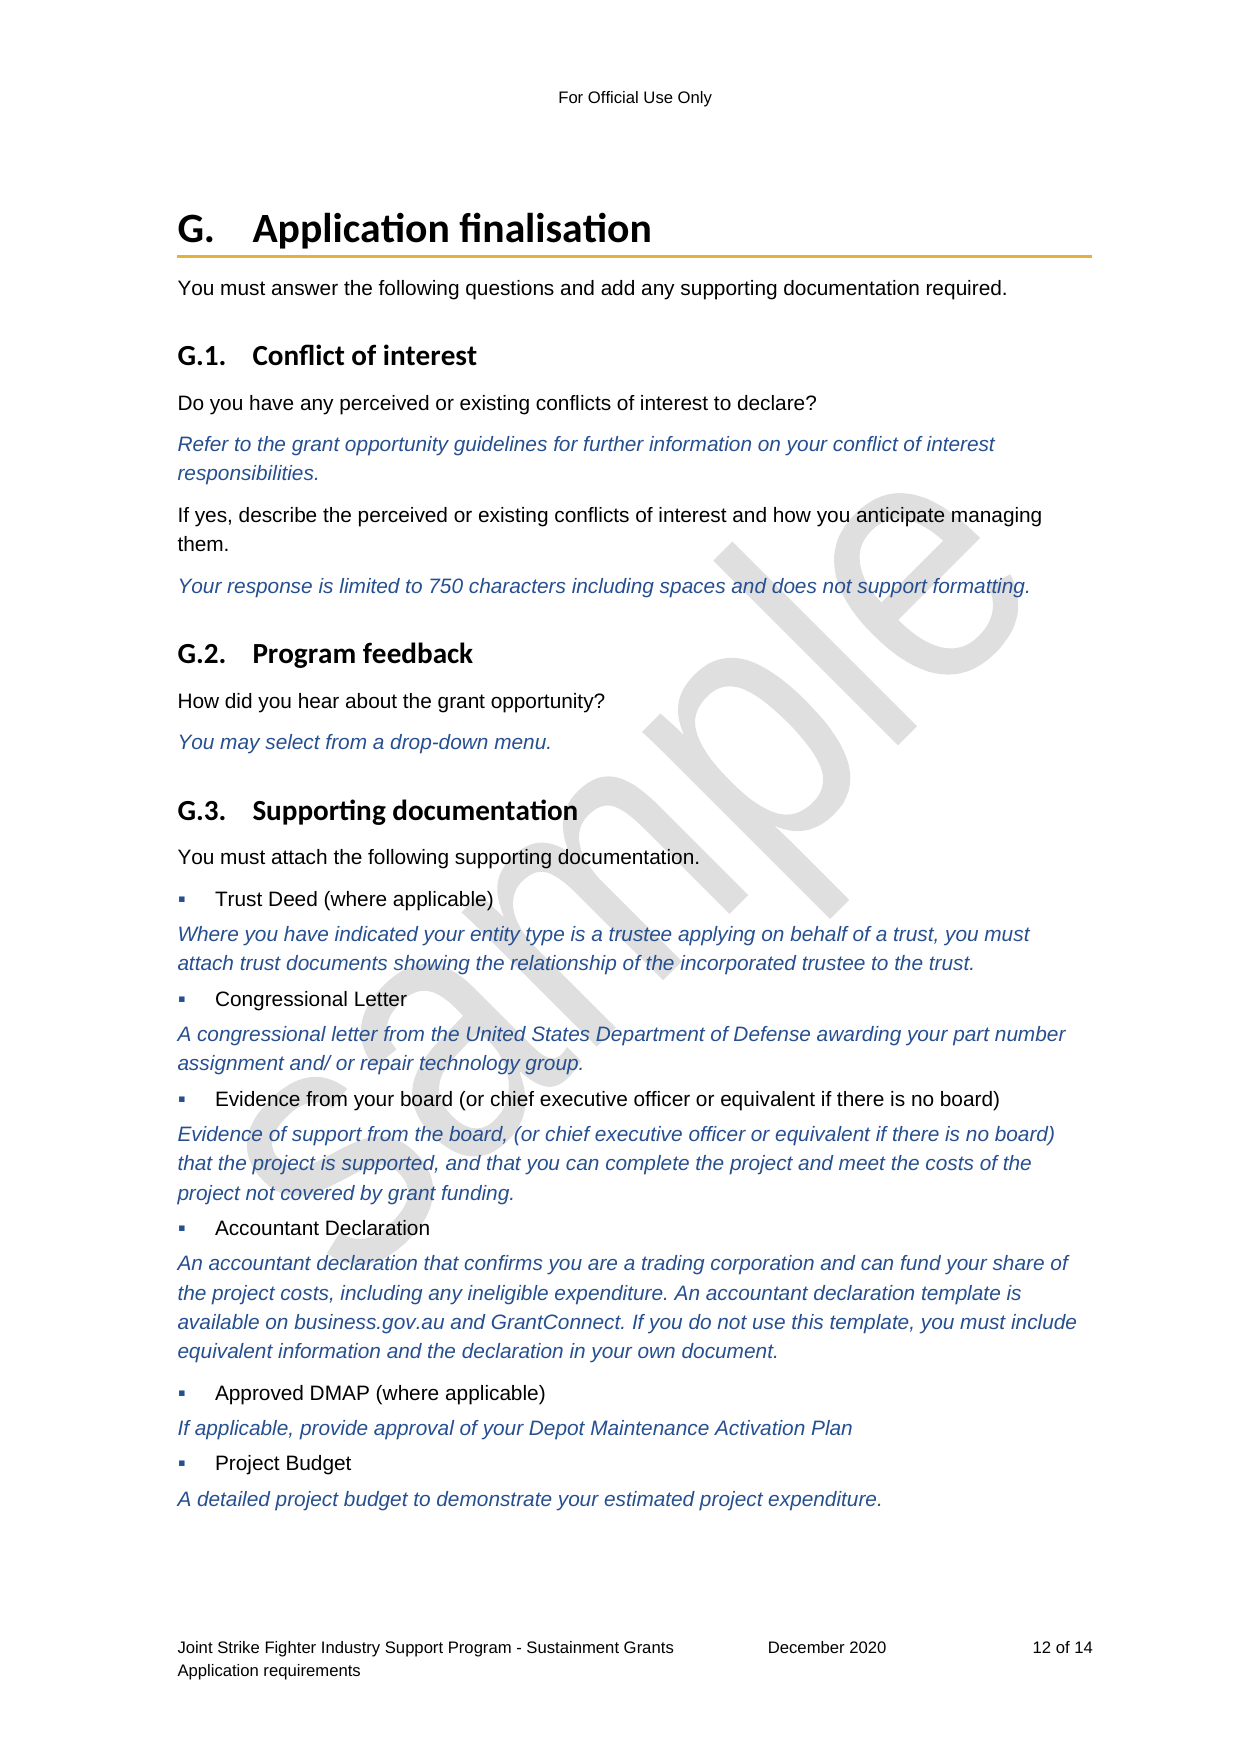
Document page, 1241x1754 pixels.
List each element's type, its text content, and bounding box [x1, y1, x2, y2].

subtitle Program feedback [177, 635, 1092, 671]
list Trust Deed (where applicable) [177, 881, 1092, 911]
text Do you have any perceived or existing conflicts of interest to declare? [177, 385, 1092, 414]
list If applicable, provide approval of your Depot Maintenance Activation Plan [177, 1411, 1092, 1440]
subtitle Application finalisation [177, 202, 1092, 255]
text You must answer the following questions and add any supporting documentation required. [177, 270, 1092, 299]
text If yes, describe the perceived or existing conflicts of interest and how you anticipate managing them. [177, 498, 1092, 556]
list Approved DMAP (where applicable) [177, 1375, 1092, 1404]
list A congressional letter from the United States Department of Defense awarding your part number assignment and/ or repair technology group. [177, 1017, 1092, 1075]
list Evidence of support from the board, (or chief executive officer or equivalent if there is no board) that the project is supported, and that you can complete the project and meet the costs of the project not covered by grant funding. [177, 1117, 1092, 1204]
list Evidence from your board (or chief executive officer or equivalent if there is no board) [177, 1081, 1092, 1111]
text An accountant declaration that confirms you are a trading corporation and can fund your share of the project costs, including any ineligible expenditure. An accountant declaration template is available on business.gov.au and GrantConnect. If you do not use this template, you must include equivalent information and the declaration in your own document. [177, 1246, 1092, 1363]
list A detailed project budget to demonstrate your estimated project expenditure. [177, 1481, 1092, 1511]
subtitle Conflict of interest [177, 337, 1092, 373]
text Refer to the grant opportunity guidelines for further information on your conflict of interest responsibilities. [177, 427, 1092, 485]
text You may select from a drop-down menu. [177, 725, 1092, 754]
list Where you have indicated your entity type is a trustee applying on behalf of a trust, you must attach trust documents showing the relationship of the incorporated trustee to the trust. [177, 917, 1092, 975]
text You must attach the following supporting documentation. [177, 840, 1092, 869]
subtitle Supporting documentation [177, 792, 1092, 827]
list Project Budget [177, 1446, 1092, 1475]
text How did you hear about the grant opportunity? [177, 683, 1092, 712]
text Your response is limited to 750 characters including spaces and does not support formatting. [177, 568, 1092, 598]
list Congressional Letter [177, 981, 1092, 1011]
list Accountant Declaration [177, 1211, 1092, 1240]
